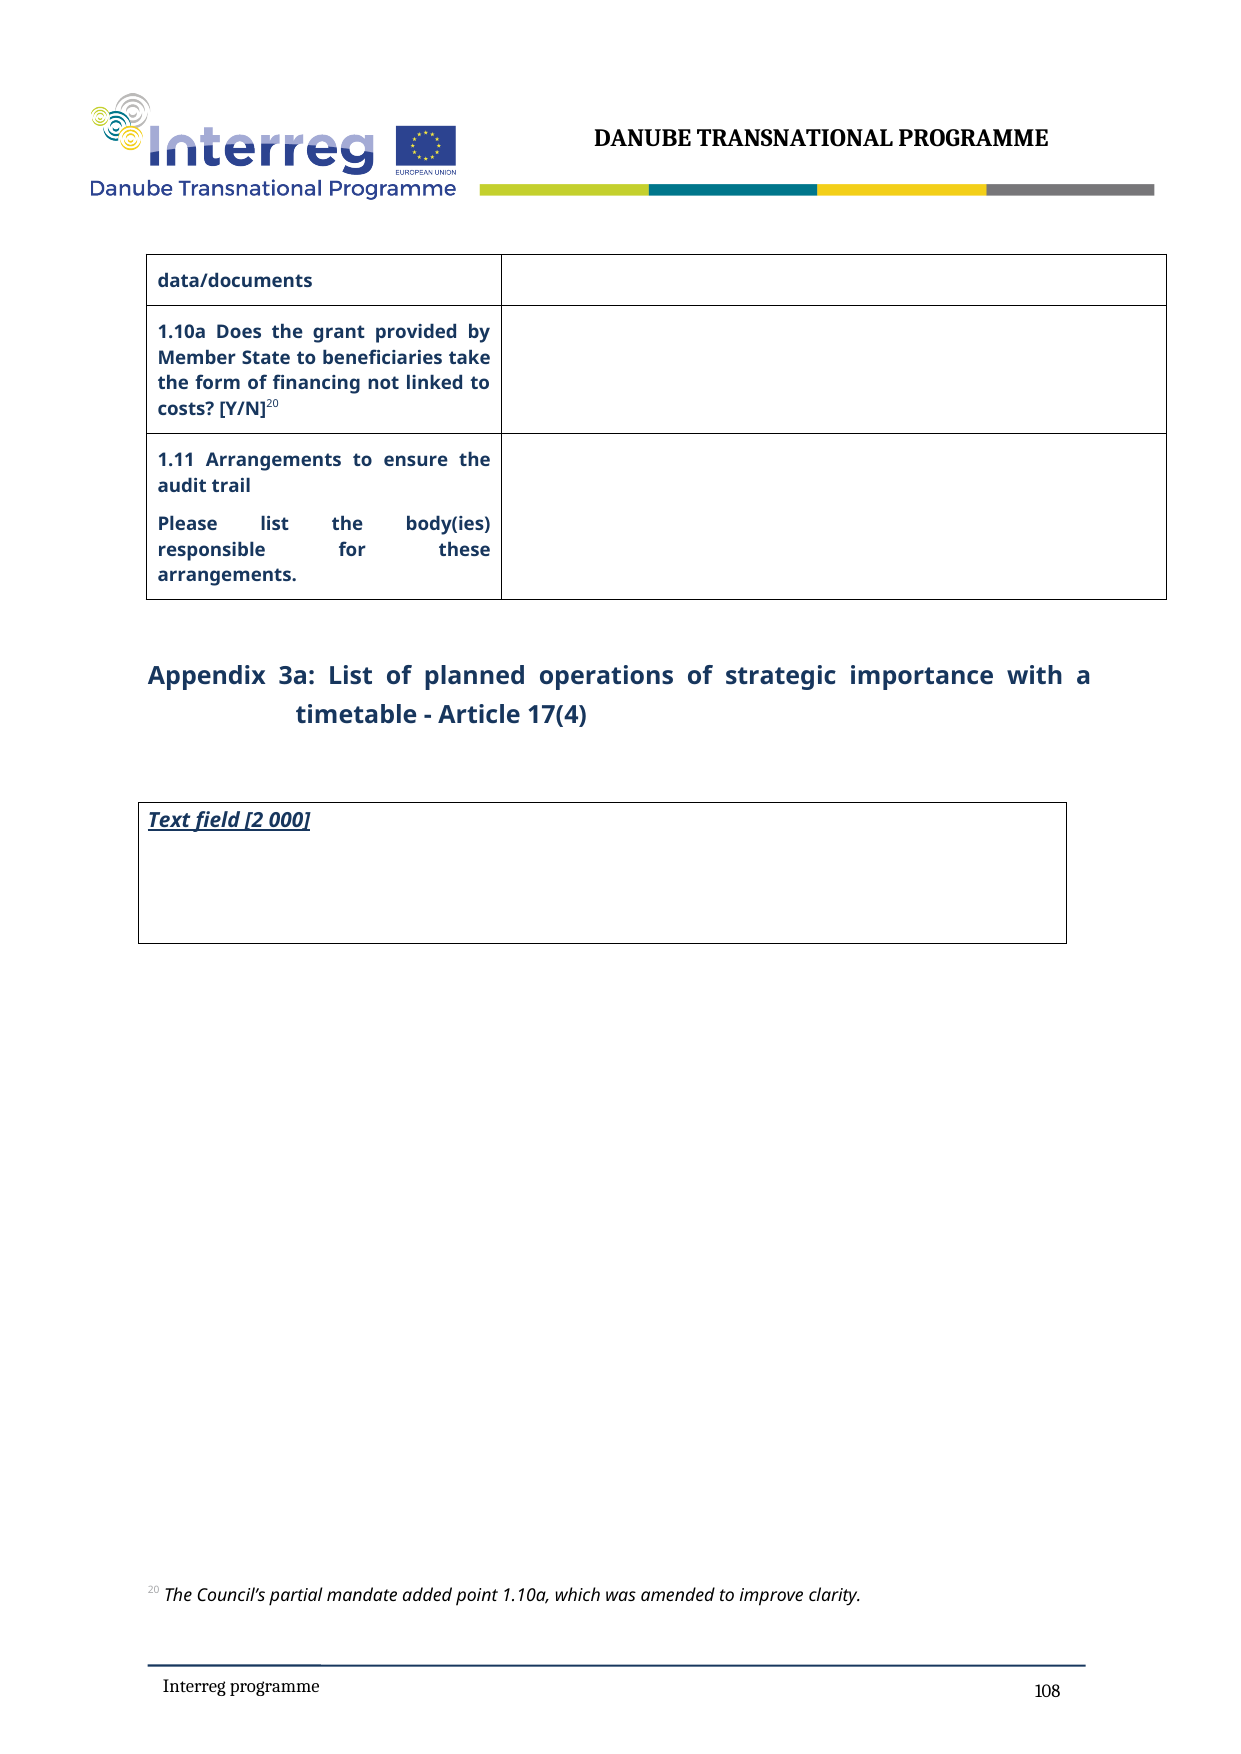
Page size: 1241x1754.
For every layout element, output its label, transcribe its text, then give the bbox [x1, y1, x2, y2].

table_cell [502, 306, 1166, 433]
picture [91, 93, 1155, 200]
table_cell 1.11 Arrangements to ensure the audit trail Please list the body(ies) responsible for these arrangements. [147, 434, 501, 599]
table_cell [502, 434, 1166, 599]
table_cell 1.10a Does the grant provided by Member State to beneficiaries take the form of financing not linked to costs? [Y/N] [147, 306, 501, 433]
text Appendix 3a: List of planned operations of strategic importance with a timetable - Article 17(4) [148, 658, 1093, 731]
table_cell [502, 255, 1166, 305]
text Text field [2 000] [139, 803, 1066, 834]
